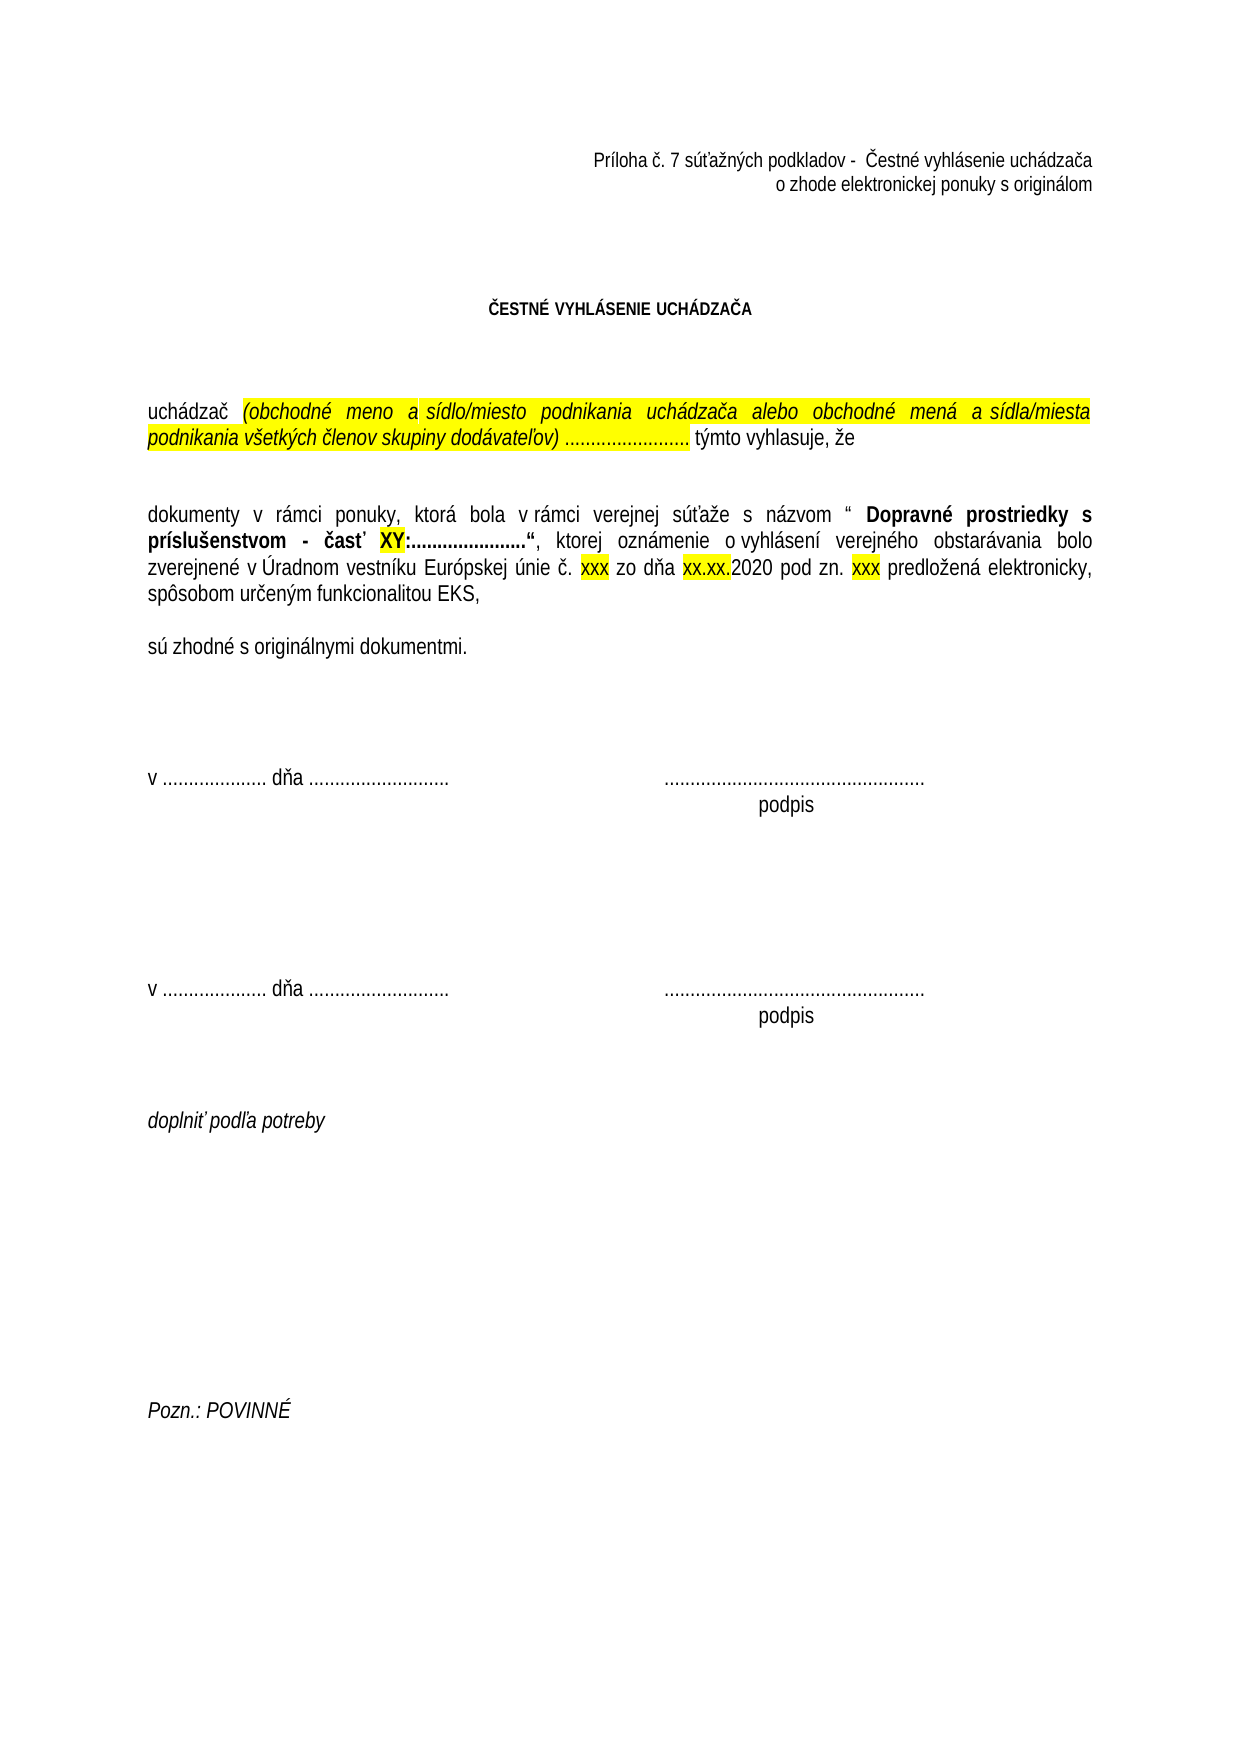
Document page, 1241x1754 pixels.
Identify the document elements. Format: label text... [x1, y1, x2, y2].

text podpis [148, 1002, 1093, 1028]
text dokumenty v rámci ponuky, ktorá bola v rámci verejnej súťaže s názvom “ Dopravné prostriedky s príslušenstvom - časť XY:......................“, ktorej oznámenie o vyhlásení verejného obstarávania bolo zverejnené v Úradnom vestníku Európskej únie č. xxx zo dňa xx.xx.2020 pod zn. xxx predložená elektronicky, spôsobom určeným funkcionalitou EKS, [148, 501, 1093, 606]
text sú zhodné s originálnymi dokumentmi. [148, 633, 1093, 659]
text o zhode elektronickej ponuky s originálom [148, 172, 1093, 196]
text Príloha č. 7 súťažných podkladov - Čestné vyhlásenie uchádzača [148, 148, 1093, 172]
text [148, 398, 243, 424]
text doplniť podľa potreby [148, 1107, 1093, 1133]
text podpis [148, 791, 1093, 817]
text Pozn.: POVINNÉ [148, 1397, 1093, 1423]
subtitle čestné vyhlásenie uchádzača [148, 294, 1093, 320]
text v .................... dňa ........................... .................................................. [148, 975, 1093, 1002]
text uchádzač (obchodné meno a sídlo/miesto podnikania uchádzača alebo obchodné mená a sídla/miesta podnikania všetkých členov skupiny dodávateľov) ........................ týmto vyhlasuje, že [690, 398, 1093, 451]
text v .................... dňa ........................... .................................................. [148, 764, 1093, 791]
